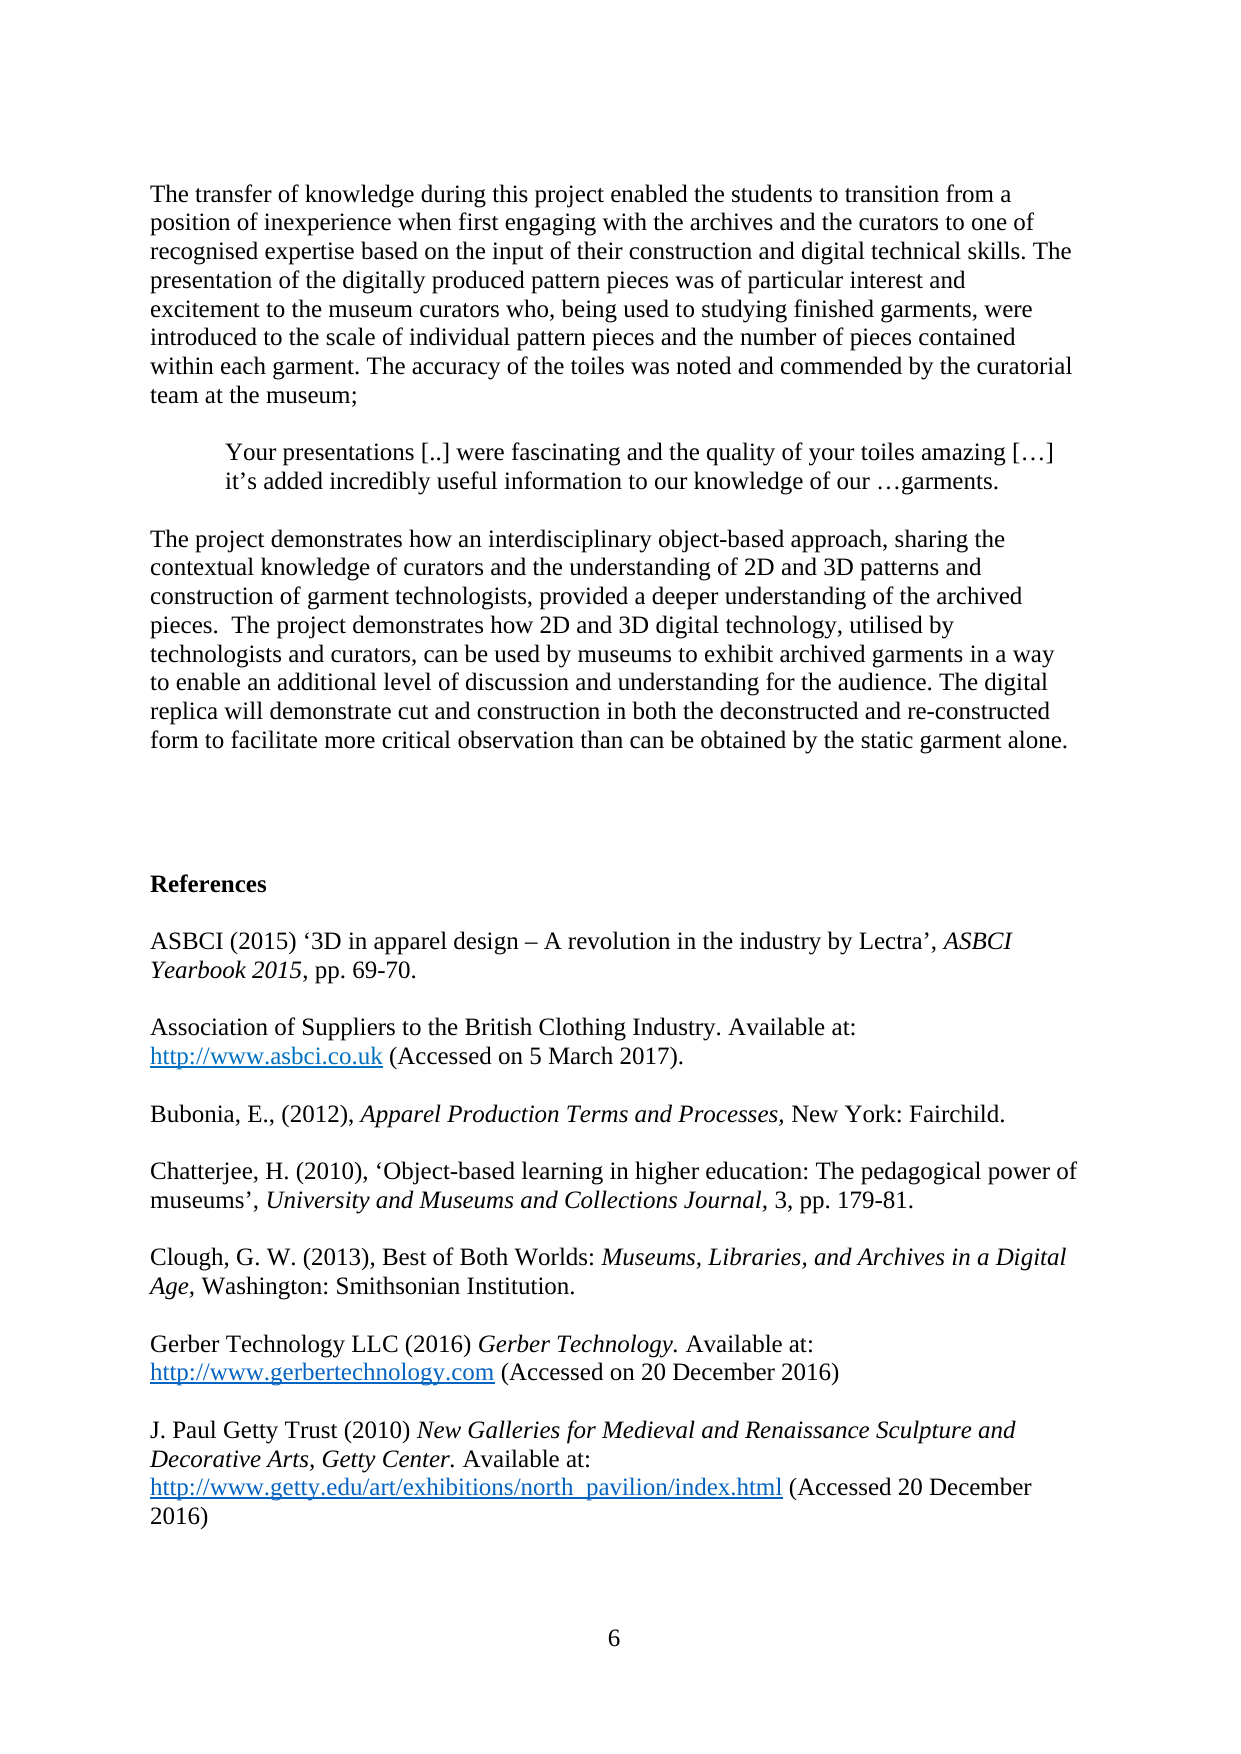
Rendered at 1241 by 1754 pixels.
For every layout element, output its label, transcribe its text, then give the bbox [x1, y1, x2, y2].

text The project demonstrates how an interdisciplinary object-based approach, sharing the contextual knowledge of curators and the understanding of 2D and 3D patterns and construction of garment technologists, provided a deeper understanding of the archived pieces. The project demonstrates how 2D and 3D digital technology, utilised by technologists and curators, can be used by museums to exhibit archived garments in a way to enable an additional level of discussion and understanding for the audience. The digital replica will demonstrate cut and construction in both the deconstructed and re-constructed form to facilitate more critical observation than can be obtained by the static garment alone. [150, 524, 1078, 754]
text Association of Suppliers to the British Clothing Industry. Available at: http://www.asbci.co.uk (Accessed on 5 March 2017). [150, 1012, 1078, 1070]
text Chatterjee, H. (2010), ‘Object-based learning in higher education: The pedagogical power of museums’, University and Museums and Collections Journal, 3, pp. 179-81. [150, 1156, 1078, 1214]
text Gerber Technology LLC (2016) Gerber Technology. Available at: [150, 1329, 1078, 1357]
text ASBCI (2015) ‘3D in apparel design – A revolution in the industry by Lectra’, ASBCI Yearbook 2015, pp. 69-70. [150, 926, 1078, 984]
text J. Paul Getty Trust (2010) New Galleries for Medieval and Renaissance Sculpture and Decorative Arts, Getty Center. Available at: http://www.getty.edu/art/exhibitions/north_pavilion/index.html (Accessed 20 December 2016) [150, 1415, 1078, 1530]
text Your presentations [..] were fascinating and the quality of your toiles amazing […] it’s added incredibly useful information to our knowledge of our …garments. [225, 437, 1078, 495]
text References [150, 869, 1078, 897]
text Bubonia, E., (2012), Apparel Production Terms and Processes, New York: Fairchild. [150, 1099, 1078, 1127]
text http://www.gerbertechnology.com (Accessed on 20 December 2016) [150, 1357, 1078, 1386]
text The transfer of knowledge during this project enabled the students to transition from a position of inexperience when first engaging with the archives and the curators to one of recognised expertise based on the input of their construction and digital technical skills. The presentation of the digitally produced pattern pieces was of particular interest and excitement to the museum curators who, being used to studying finished garments, were introduced to the scale of individual pattern pieces and the number of pieces contained within each garment. The accuracy of the toiles was noted and commended by the curatorial team at the museum; [150, 179, 1078, 409]
text Clough, G. W. (2013), Best of Both Worlds: Museums, Libraries, and Archives in a Digital Age, Washington: Smithsonian Institution. [150, 1242, 1078, 1300]
